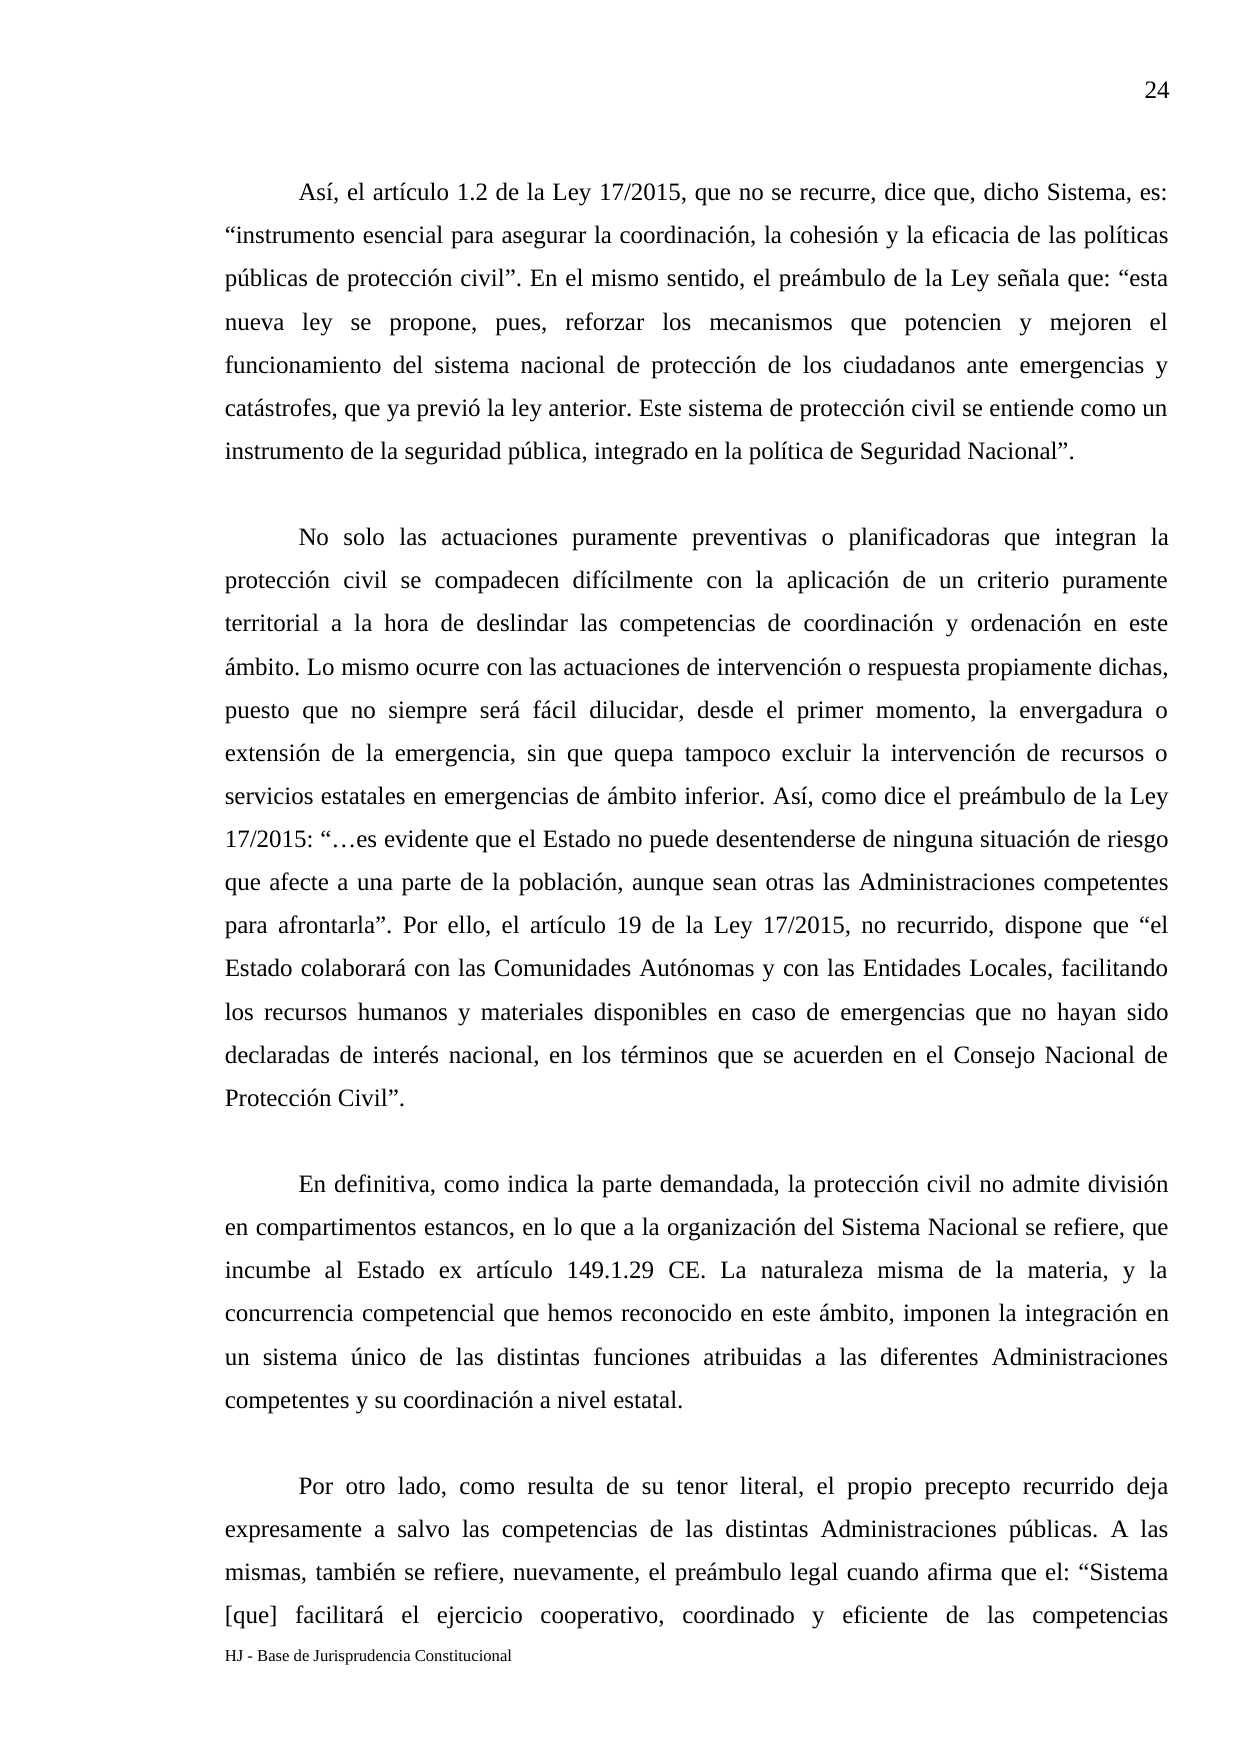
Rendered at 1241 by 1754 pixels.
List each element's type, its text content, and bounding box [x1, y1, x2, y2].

text En definitiva, como indica la parte demandada, la protección civil no admite división en compartimentos estancos, en lo que a la organización del Sistema Nacional se refiere, que incumbe al Estado ex artículo 149.1.29 CE. La naturaleza misma de la materia, y la concurrencia competencial que hemos reconocido en este ámbito, imponen la integración en un sistema único de las distintas funciones atribuidas a las diferentes Administraciones competentes y su coordinación a nivel estatal. [224, 1169, 1169, 1413]
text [224, 1471, 1169, 1629]
text Así, el artículo 1.2 de la Ley 17/2015, que no se recurre, dice que, dicho Sistema, es: “instrumento esencial para asegurar la coordinación, la cohesión y la eficacia de las políticas públicas de protección civil”. En el mismo sentido, el preámbulo de la Ley señala que: “esta nueva ley se propone, pues, reforzar los mecanismos que potencien y mejoren el funcionamiento del sistema nacional de protección de los ciudadanos ante emergencias y catástrofes, que ya previó la ley anterior. Este sistema de protección civil se entiende como un instrumento de la seguridad pública, integrado en la política de Seguridad Nacional”. [224, 177, 1169, 465]
text No solo las actuaciones puramente preventivas o planificadoras que integran la protección civil se compadecen difícilmente con la aplicación de un criterio puramente territorial a la hora de deslindar las competencias de coordinación y ordenación en este ámbito. Lo mismo ocurre con las actuaciones de intervención o respuesta propiamente dichas, puesto que no siempre será fácil dilucidar, desde el primer momento, la envergadura o extensión de la emergencia, sin que quepa tampoco excluir la intervención de recursos o servicios estatales en emergencias de ámbito inferior. Así, como dice el preámbulo de la Ley 17/2015: “…es evidente que el Estado no puede desentenderse de ninguna situación de riesgo que afecte a una parte de la población, aunque sean otras las Administraciones competentes para afrontarla”. Por ello, el artículo 19 de la Ley 17/2015, no recurrido, dispone que “el Estado colaborará con las Comunidades Autónomas y con las Entidades Locales, facilitando los recursos humanos y materiales disponibles en caso de emergencias que no hayan sido declaradas de interés nacional, en los términos que se acuerden en el Consejo Nacional de Protección Civil”. [224, 522, 1169, 1112]
